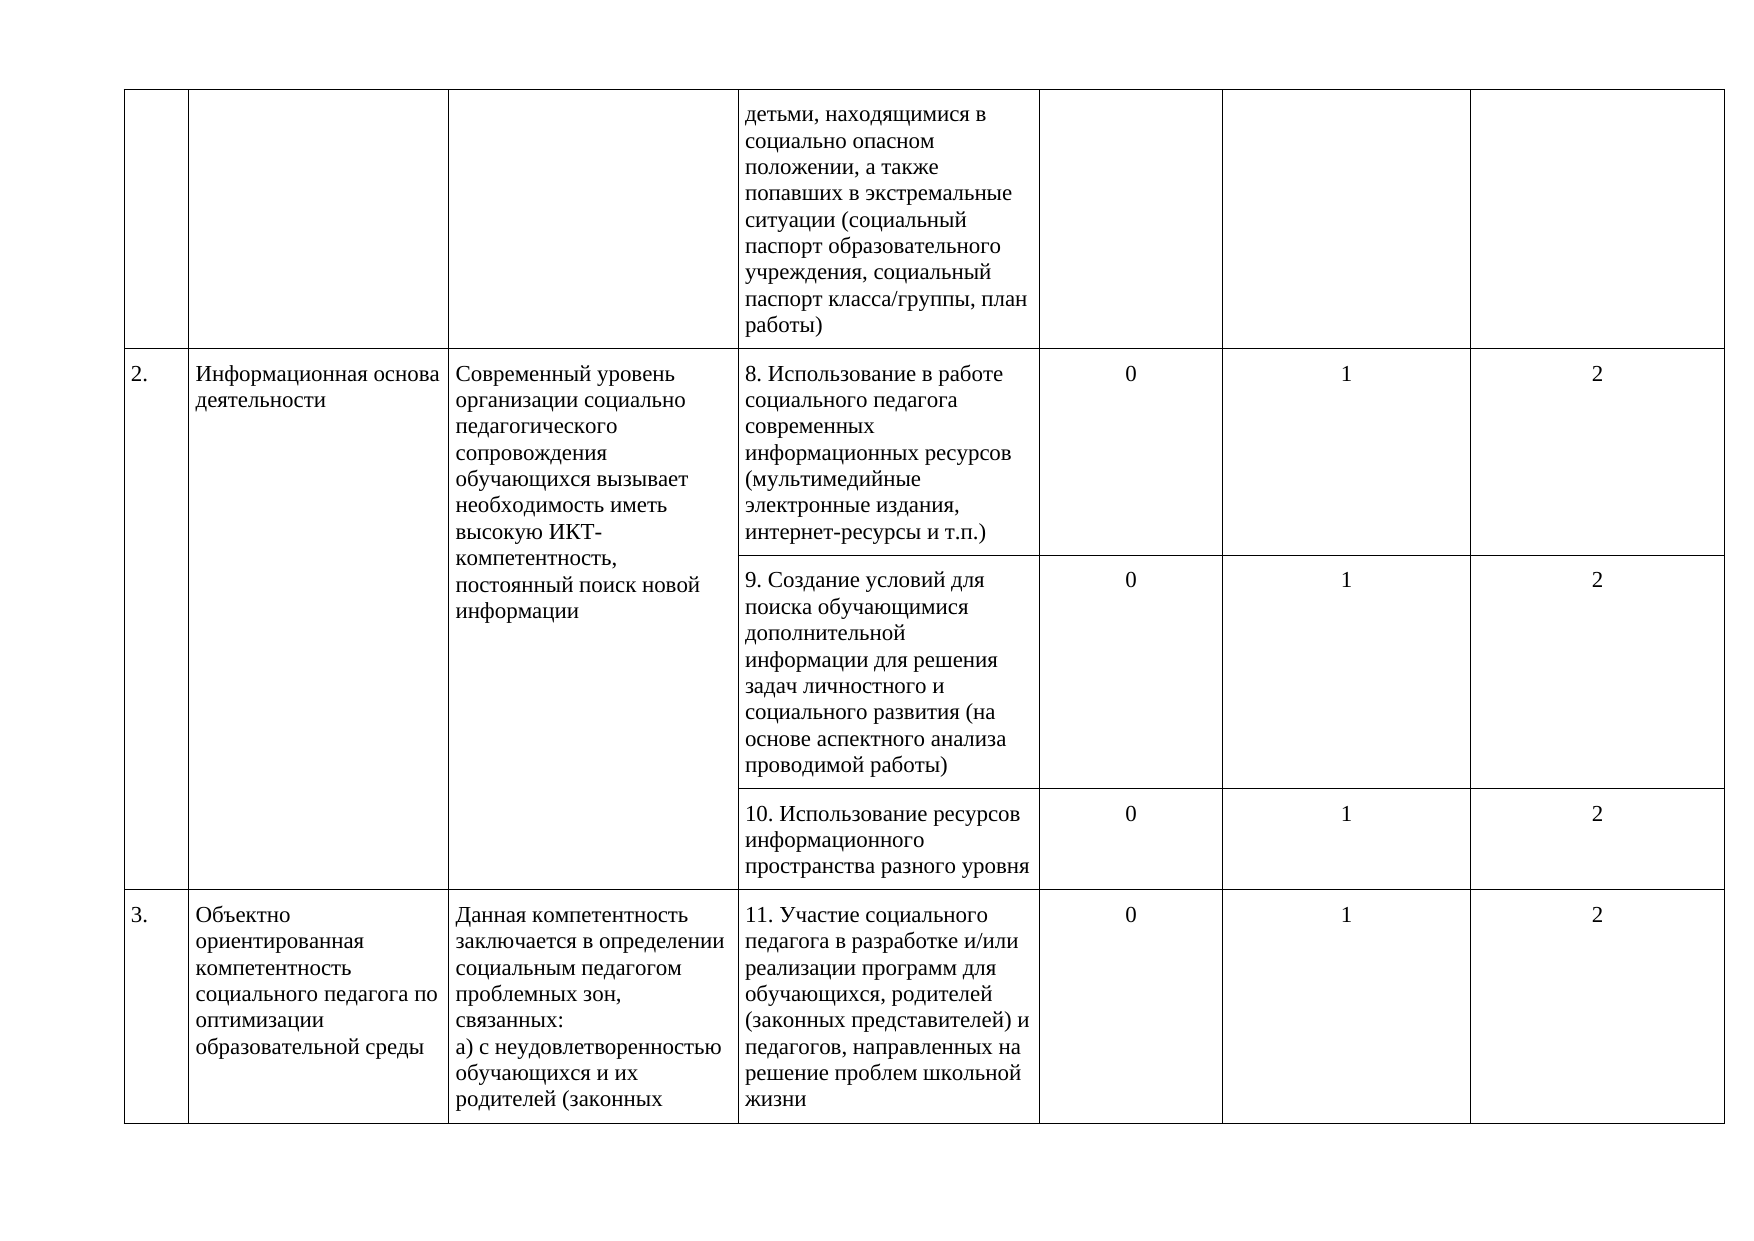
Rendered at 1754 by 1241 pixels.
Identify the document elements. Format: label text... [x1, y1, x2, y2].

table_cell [449, 890, 738, 1122]
table_cell 2 [1471, 556, 1724, 788]
table_cell 11. Участие социального педагога в разработке и/или реализации программ для обучающихся, родителей (законных представителей) и педагогов, направленных на решение проблем школьной жизни [739, 890, 1039, 1122]
table_cell 0 [1040, 890, 1222, 1122]
table_cell 8. Использование в работе социального педагога современных информационных ресурсов (мультимедийные электронные издания, интернет-ресурсы и т.п.) [739, 349, 1039, 555]
table_cell 0 [1040, 90, 1222, 348]
table_cell 0 [1040, 789, 1222, 889]
table_cell 0 [1040, 349, 1222, 555]
table_cell Современный уровень организации социально педагогического сопровождения обучающихся вызывает необходимость иметь высокую ИКТ-компетентность, постоянный поиск новой информации [449, 349, 738, 889]
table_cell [739, 90, 1039, 348]
table_cell 9. Создание условий для поиска обучающимися дополнительной информации для решения задач личностного и социального развития (на основе аспектного анализа проводимой работы) [739, 556, 1039, 788]
table_cell 1 [1223, 789, 1470, 889]
table_cell 2 [1471, 890, 1724, 1122]
table_cell 2. [125, 349, 188, 889]
table_cell 2 [1471, 349, 1724, 555]
table_cell 2 [1471, 789, 1724, 889]
table_cell 2 [1471, 90, 1724, 348]
table_cell 1 [1223, 90, 1470, 348]
table_cell 10. Использование ресурсов информационного пространства разного уровня [739, 789, 1039, 889]
table_cell 0 [1040, 556, 1222, 788]
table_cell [189, 890, 448, 1122]
table_cell 1 [1223, 349, 1470, 555]
table_cell 1 [1223, 556, 1470, 788]
table_cell Информационная основа деятельности [189, 349, 448, 889]
table_cell 1 [1223, 890, 1470, 1122]
table_cell 3. [125, 890, 188, 1122]
